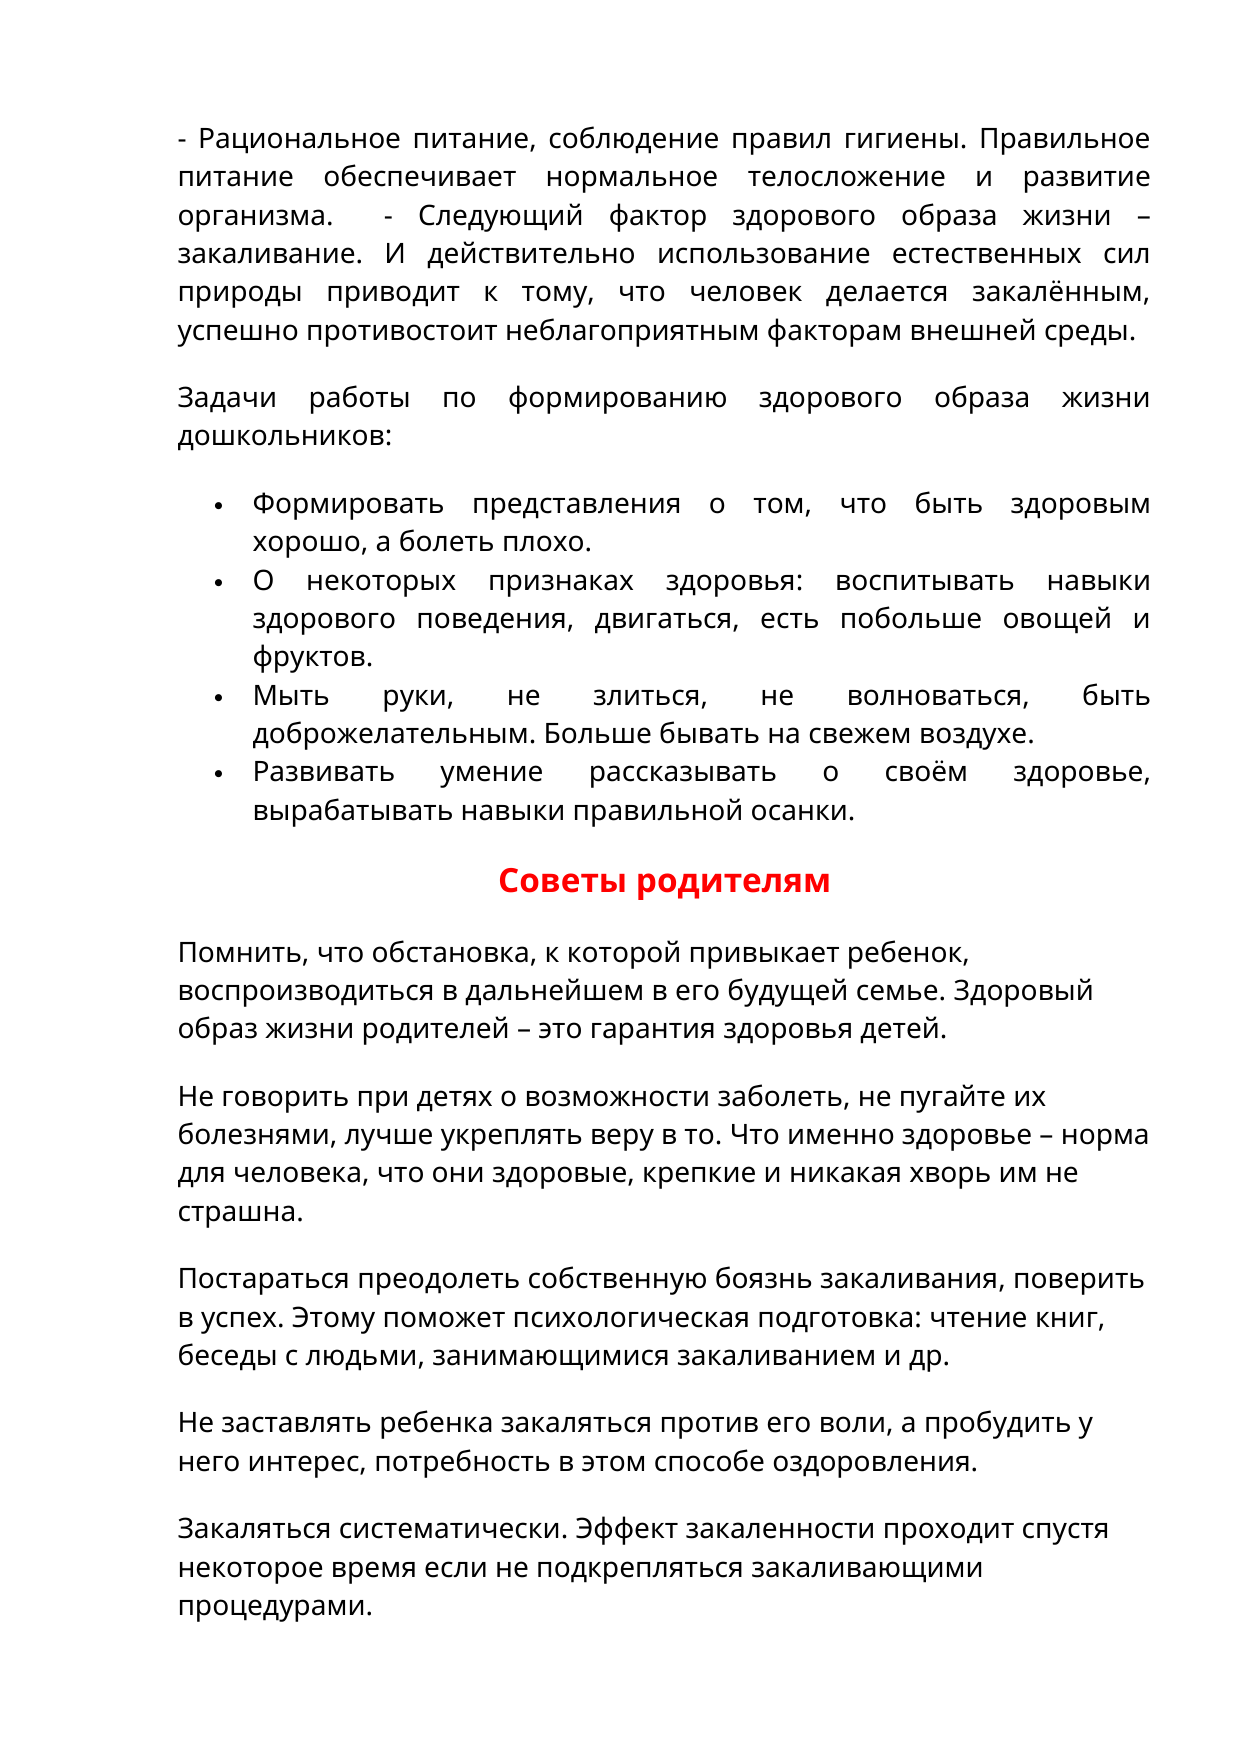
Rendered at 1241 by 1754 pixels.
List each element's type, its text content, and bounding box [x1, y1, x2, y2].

text Не заставлять ребенка закаляться против его воли, а пробудить у него интерес, потребность в этом способе оздоровления. [177, 1403, 1152, 1479]
list Развивать умение рассказывать о своём здоровье, вырабатывать навыки правильной осанки. [215, 751, 1152, 828]
text Закаляться систематически. Эффект закаленности проходит спустя некоторое время если не подкрепляться закаливающими процедурами. [177, 1508, 1152, 1623]
list Мыть руки, не злиться, не волноваться, быть доброжелательным. Больше бывать на свежем воздухе. [215, 675, 1152, 751]
text - Рациональное питание, соблюдение правил гигиены. Правильное питание обеспечивает нормальное телосложение и развитие организма. - Следующий фактор здорового образа жизни – закаливание. И действительно использование естественных сил природы приводит к тому, что человек делается закалённым, успешно противостоит неблагоприятным факторам внешней среды. [177, 118, 1152, 348]
list Формировать представления о том, что быть здоровым хорошо, а болеть плохо. [215, 483, 1152, 560]
list О некоторых признаках здоровья: воспитывать навыки здорового поведения, двигаться, есть побольше овощей и фруктов. [215, 560, 1152, 675]
text Постараться преодолеть собственную боязнь закаливания, поверить в успех. Этому поможет психологическая подготовка: чтение книг, беседы с людьми, занимающимися закаливанием и др. [177, 1258, 1152, 1373]
text Помнить, что обстановка, к которой привыкает ребенок, воспроизводиться в дальнейшем в его будущей семье. Здоровый образ жизни родителей – это гарантия здоровья детей. [177, 932, 1152, 1047]
text Советы родителям [177, 857, 1152, 903]
text Не говорить при детях о возможности заболеть, не пугайте их болезнями, лучше укреплять веру в то. Что именно здоровье – норма для человека, что они здоровые, крепкие и никакая хворь им не страшна. [177, 1076, 1152, 1229]
text Задачи работы по формированию здорового образа жизни дошкольников: [177, 377, 1152, 454]
